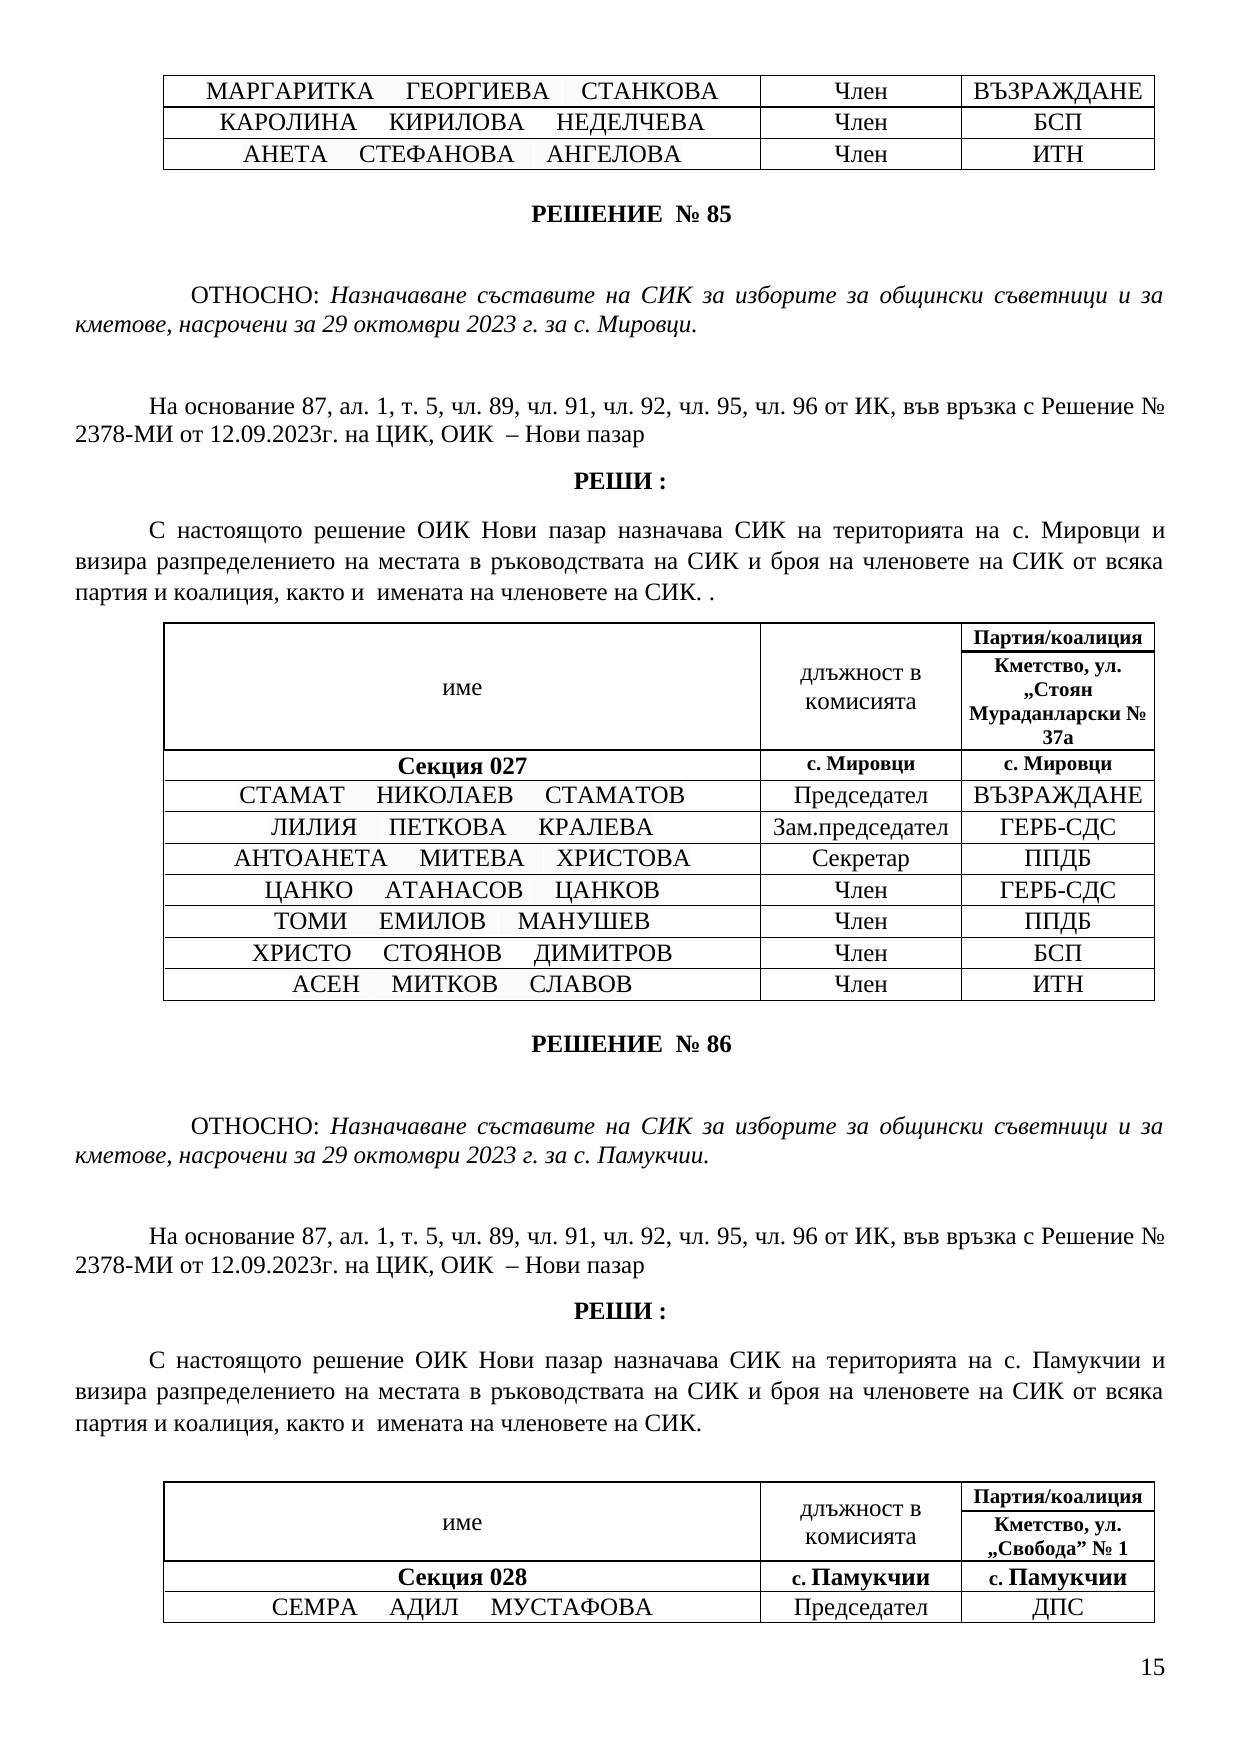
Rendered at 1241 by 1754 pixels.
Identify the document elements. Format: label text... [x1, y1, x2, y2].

table_cell ДПС [962, 1592, 1154, 1622]
table_cell ВЪЗРАЖДАНЕ [962, 76, 1154, 106]
text РЕШИ : [75, 1296, 1165, 1325]
table_header длъжност в комисията [761, 624, 961, 749]
table_cell Кметство, ул. „Стоян Мураданларски № 37а [962, 653, 1154, 749]
table_cell ТОМИ ЕМИЛОВ МАНУШЕВ [164, 905, 760, 937]
table_cell ИТН [962, 969, 1154, 1000]
table_cell ППДБ [962, 844, 1154, 874]
table_cell Председател [761, 781, 961, 811]
table_cell Член [761, 875, 961, 905]
table_cell ЛИЛИЯ ПЕТКОВА КРАЛЕВА [164, 811, 760, 842]
table_cell ГЕРБ-СДС [962, 875, 1154, 905]
table_header Партия/коалиция [962, 624, 1154, 650]
table_header длъжност в комисията [761, 1483, 961, 1560]
table_cell с. Мировци [962, 751, 1154, 779]
table_cell АНТОАНЕТА МИТЕВА ХРИСТОВА [164, 843, 760, 874]
text ОТНОСНО: Назначаване съставите на СИК за изборите за общински съветници и за кметове, насрочени за 29 октомври 2023 г. за с. Мировци. [75, 281, 1165, 338]
table_cell МАРГАРИТКА ГЕОРГИЕВА СТАНКОВА [164, 76, 760, 106]
table_cell Член [761, 938, 961, 968]
table_cell Член [761, 76, 961, 106]
table_cell Зам.председател [761, 812, 961, 842]
table_cell СТАМАТ НИКОЛАЕВ СТАМАТОВ [164, 780, 760, 811]
table_cell Кметство, ул. „Свобода” № 1 [962, 1512, 1154, 1560]
table_cell АНЕТА СТЕФАНОВА АНГЕЛОВА [164, 139, 760, 169]
table_cell Председател [761, 1592, 961, 1622]
table_cell СЕМРА АДИЛ МУСТАФОВА [164, 1591, 760, 1622]
table_cell ИТН [962, 139, 1154, 169]
table_cell Член [761, 906, 961, 937]
table_header Партия/коалиция [962, 1483, 1154, 1509]
text С настоящото решение ОИК Нови пазар назначава СИК на територията на с. Памукчии и визира разпределението на местата в ръководствата на СИК и броя на членовете на СИК от всяка партия и коалиция, както и имената на членовете на СИК. [75, 1343, 1165, 1436]
text С настоящото решение ОИК Нови пазар назначава СИК на територията на с. Мировци и визира разпределението на местата в ръководствата на СИК и броя на членовете на СИК от всяка партия и коалиция, както и имената на членовете на СИК. . [75, 512, 1165, 606]
table_cell Секция 028 [164, 1562, 760, 1591]
table_cell ГЕРБ-СДС [962, 812, 1154, 842]
table_cell Член [761, 108, 961, 138]
table_cell ППДБ [962, 906, 1154, 937]
text На основание 87, ал. 1, т. 5, чл. 89, чл. 91, чл. 92, чл. 95, чл. 96 от ИК, във връзка с Решение № 2378-МИ от 12.09.2023г. на ЦИК, ОИК – Нови пазар [75, 391, 1165, 448]
table_cell Член [761, 139, 961, 169]
table_header име [165, 1483, 760, 1560]
table_cell ЦАНКО АТАНАСОВ ЦАНКОВ [164, 874, 760, 905]
text РЕШИ : [75, 466, 1165, 495]
text РЕШЕНИЕ № 85 [75, 199, 1165, 228]
table_cell БСП [962, 108, 1154, 138]
text РЕШЕНИЕ № 86 [75, 1029, 1165, 1058]
table_cell с. Мировци [761, 751, 961, 779]
table_cell ВЪЗРАЖДАНЕ [962, 781, 1154, 811]
table_cell БСП [962, 938, 1154, 968]
table_cell Секретар [761, 844, 961, 874]
table_cell с. Памукчии [761, 1562, 961, 1591]
text ОТНОСНО: Назначаване съставите на СИК за изборите за общински съветници и за кметове, насрочени за 29 октомври 2023 г. за с. Памукчии. [75, 1111, 1165, 1168]
table_cell Член [761, 969, 961, 1000]
table_cell КАРОЛИНА КИРИЛОВА НЕДЕЛЧЕВА [164, 108, 760, 138]
table_cell с. Памукчии [962, 1562, 1154, 1591]
table_cell Секция 027 [164, 751, 760, 779]
table_cell ХРИСТО СТОЯНОВ ДИМИТРОВ [164, 937, 760, 968]
table_header име [165, 624, 760, 749]
text На основание 87, ал. 1, т. 5, чл. 89, чл. 91, чл. 92, чл. 95, чл. 96 от ИК, във връзка с Решение № 2378-МИ от 12.09.2023г. на ЦИК, ОИК – Нови пазар [75, 1221, 1165, 1279]
table_cell АСЕН МИТКОВ СЛАВОВ [164, 968, 760, 1000]
